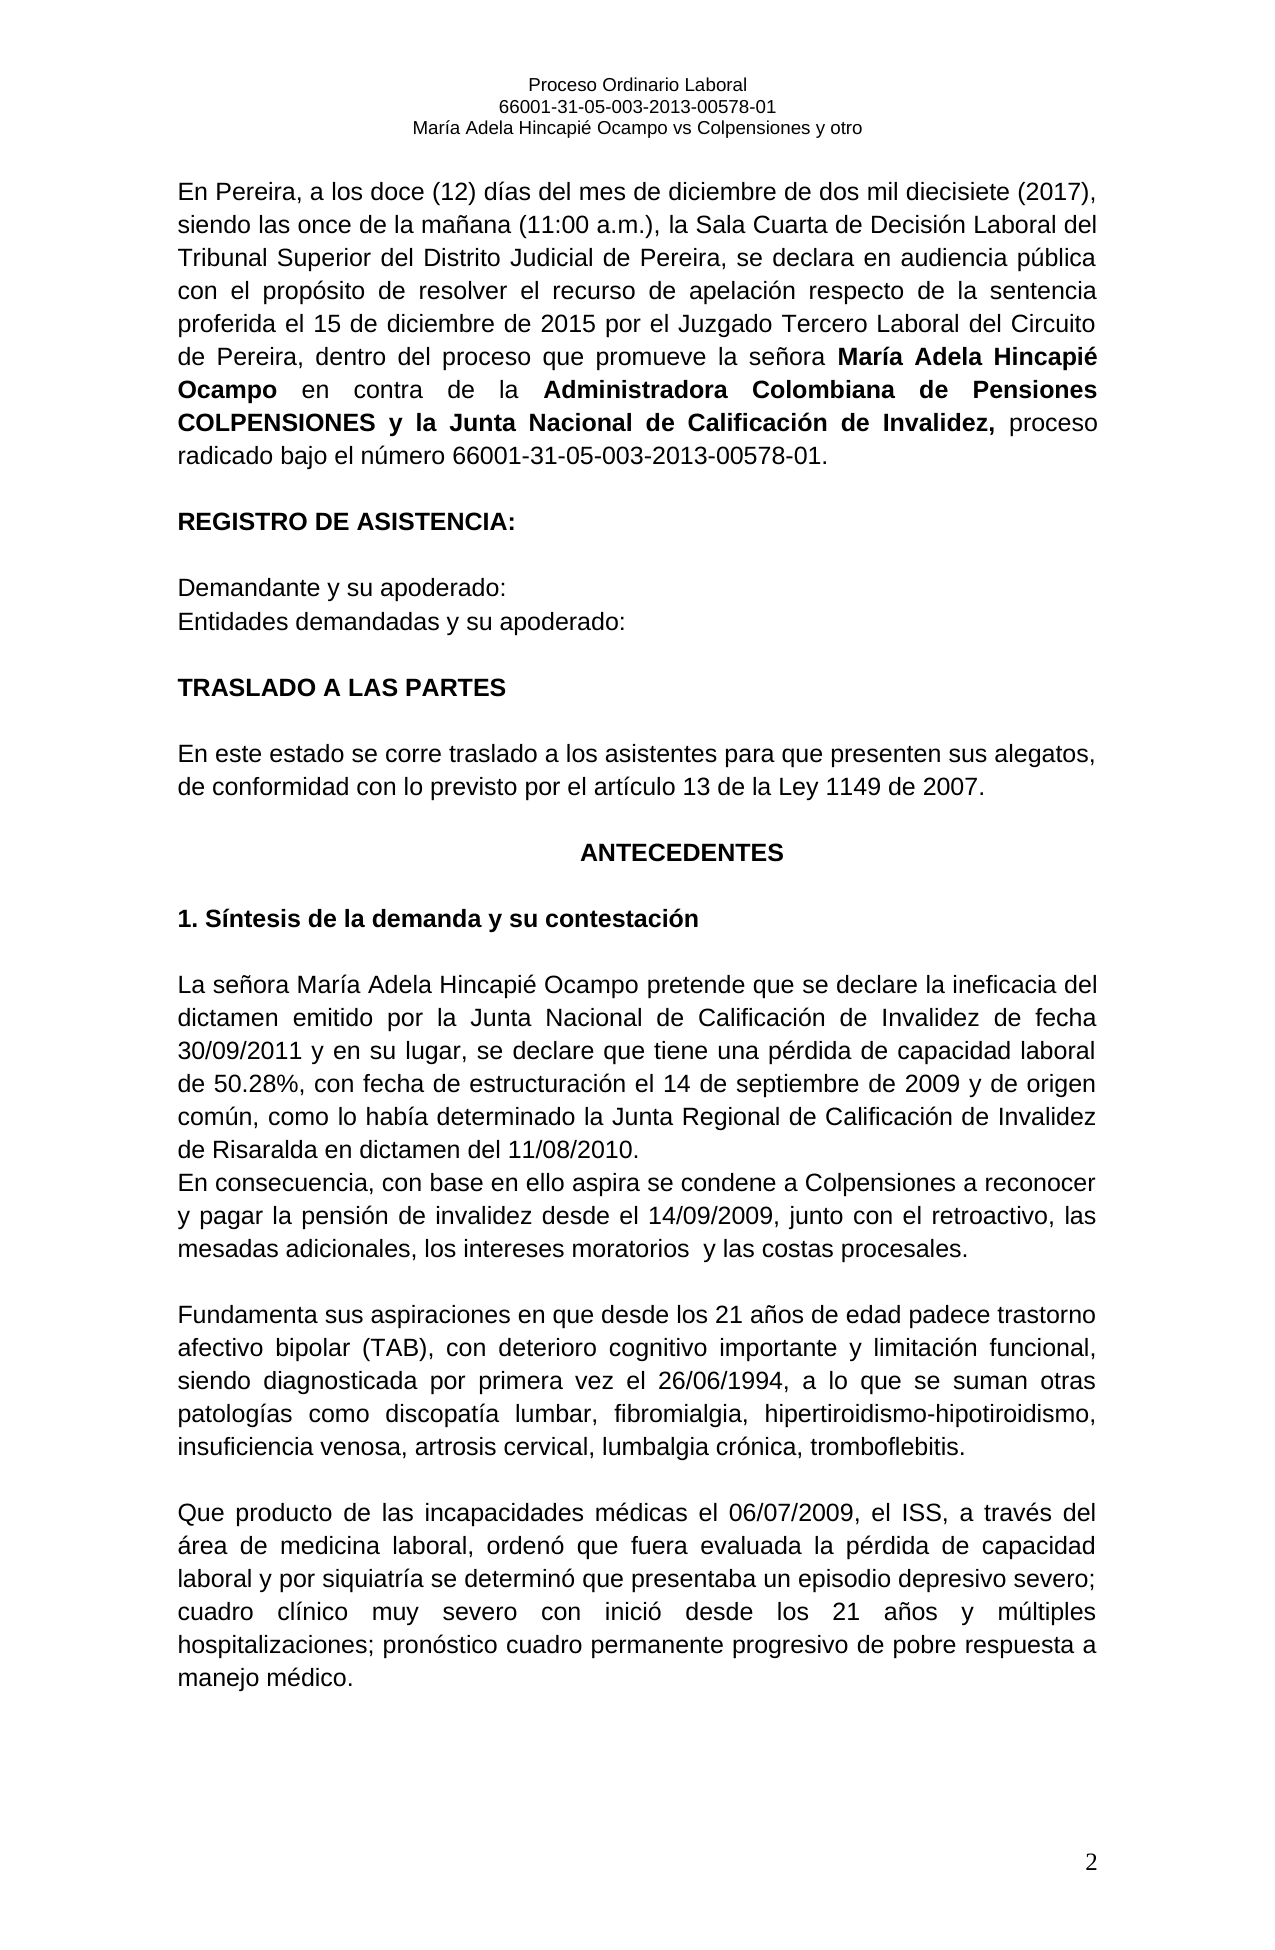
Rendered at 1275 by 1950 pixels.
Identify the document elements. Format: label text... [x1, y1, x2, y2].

text Demandante y su apoderado: [177, 573, 1098, 602]
text REGISTRO DE ASISTENCIA: [177, 507, 1098, 536]
text Fundamenta sus aspiraciones en que desde los 21 años de edad padece trastorno afectivo bipolar (TAB), con deterioro cognitivo importante y limitación funcional, siendo diagnosticada por primera vez el 26/06/1994, a lo que se suman otras patologías como discopatía lumbar, fibromialgia, hipertiroidismo-hipotiroidismo, insuficiencia venosa, artrosis cervical, lumbalgia crónica, tromboflebitis. [177, 1300, 1098, 1461]
text Entidades demandadas y su apoderado: [177, 606, 1098, 635]
text En consecuencia, con base en ello aspira se condene a Colpensiones a reconocer y pagar la pensión de invalidez desde el 14/09/2009, junto con el retroactivo, las mesadas adicionales, los intereses moratorios y las costas procesales. [177, 1168, 1098, 1263]
text En Pereira, a los doce (12) días del mes de diciembre de dos mil diecisiete (2017), siendo las once de la mañana (11:00 a.m.), la Sala Cuarta de Decisión Laboral del Tribunal Superior del Distrito Judicial de Pereira, se declara en audiencia pública con el propósito de resolver el recurso de apelación respecto de la sentencia proferida el 15 de diciembre de 2015 por el Juzgado Tercero Laboral del Circuito de Pereira, dentro del proceso que promueve la señora María Adela Hincapié Ocampo en contra de la Administradora Colombiana de Pensiones COLPENSIONES y la Junta Nacional de Calificación de Invalidez, proceso radicado bajo el número 66001-31-05-003-2013-00578-01. [177, 177, 1098, 470]
text ANTECEDENTES [177, 838, 1098, 866]
text 1. Síntesis de la demanda y su contestación [177, 904, 1098, 932]
text La señora María Adela Hincapié Ocampo pretende que se declare la ineficacia del dictamen emitido por la Junta Nacional de Calificación de Invalidez de fecha 30/09/2011 y en su lugar, se declare que tiene una pérdida de capacidad laboral de 50.28%, con fecha de estructuración el 14 de septiembre de 2009 y de origen común, como lo había determinado la Junta Regional de Calificación de Invalidez de Risaralda en dictamen del 11/08/2010. [177, 970, 1098, 1163]
text Que producto de las incapacidades médicas el 06/07/2009, el ISS, a través del área de medicina laboral, ordenó que fuera evaluada la pérdida de capacidad laboral y por siquiatría se determinó que presentaba un episodio depresivo severo; cuadro clínico muy severo con inició desde los 21 años y múltiples hospitalizaciones; pronóstico cuadro permanente progresivo de pobre respuesta a manejo médico. [177, 1498, 1098, 1692]
text En este estado se corre traslado a los asistentes para que presenten sus alegatos, de conformidad con lo previsto por el artículo 13 de la Ley 1149 de 2007. [177, 738, 1098, 800]
text TRASLADO A LAS PARTES [177, 672, 1098, 701]
